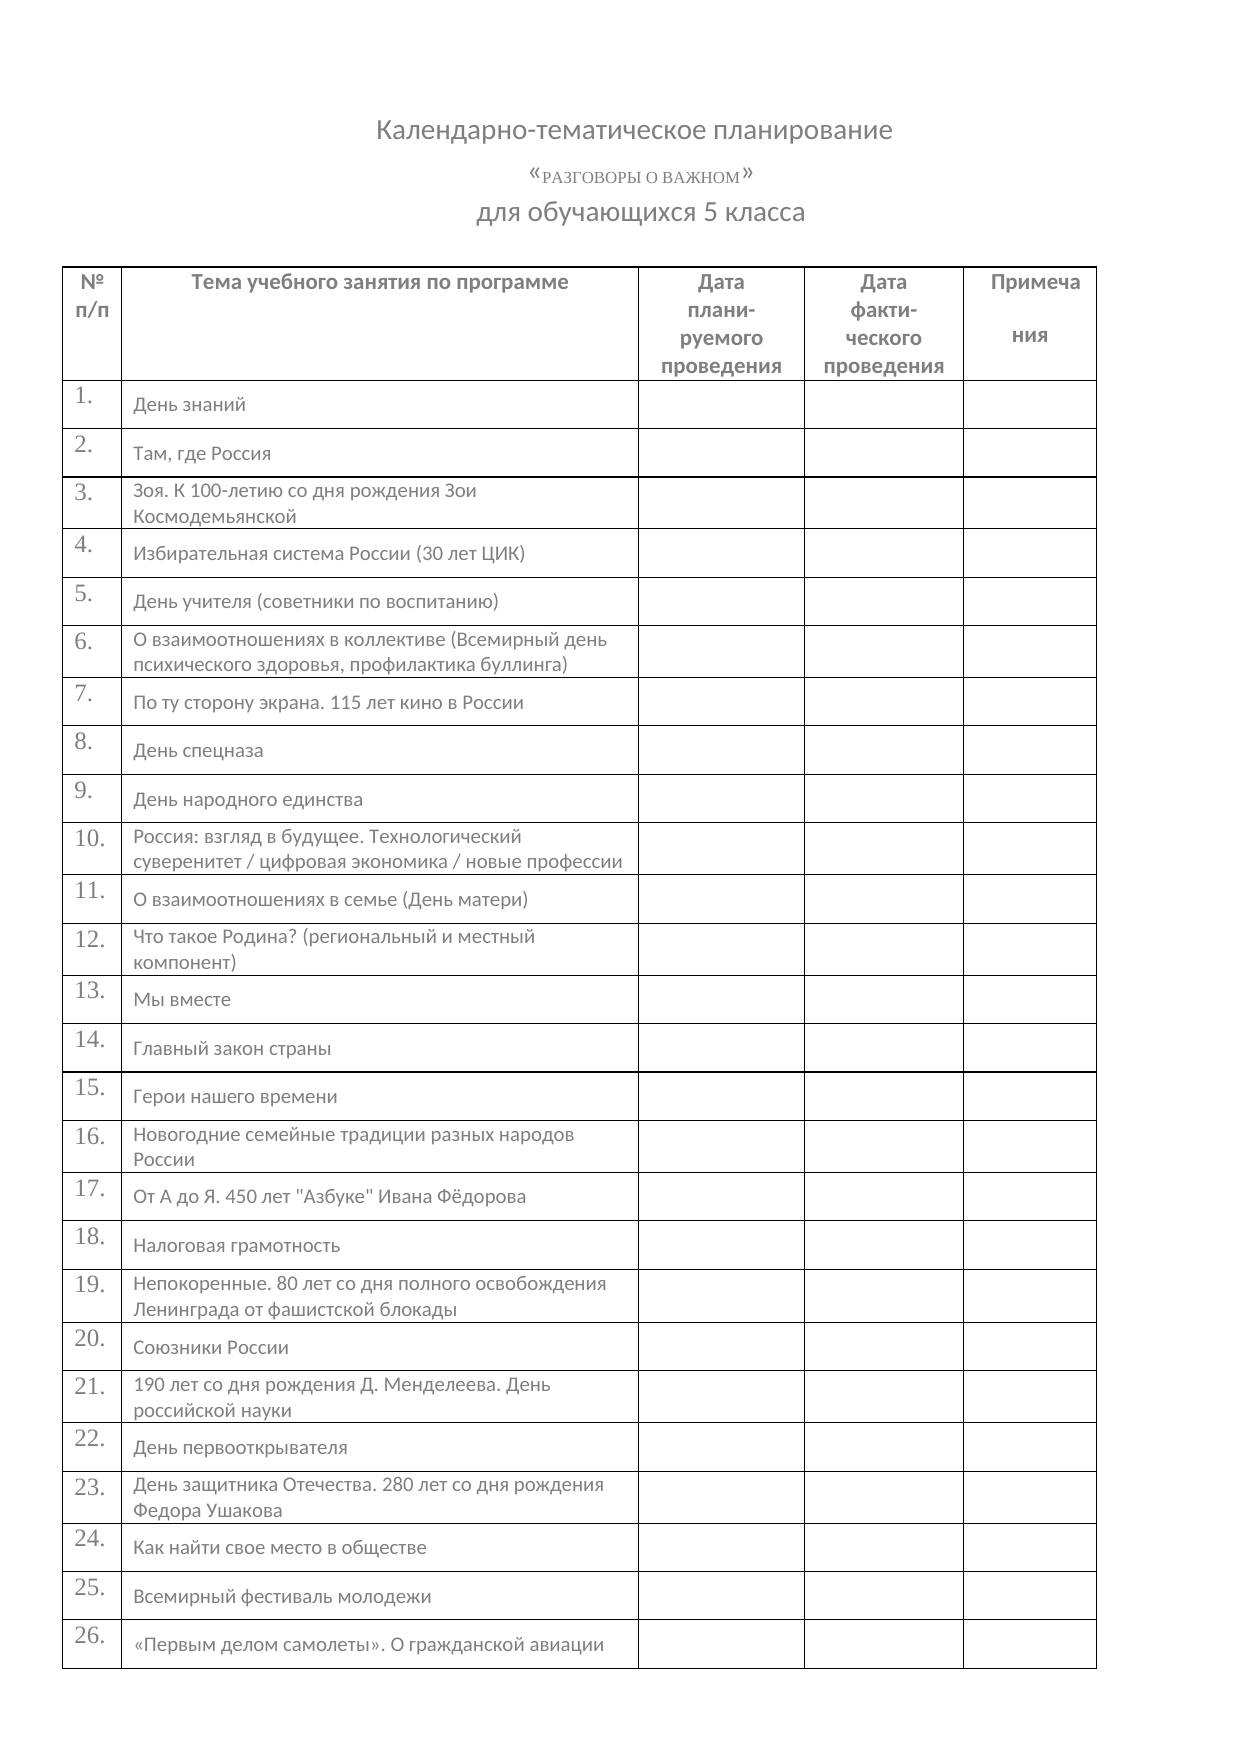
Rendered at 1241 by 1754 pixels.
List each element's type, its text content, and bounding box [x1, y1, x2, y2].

table_cell [639, 823, 804, 874]
table_cell [63, 775, 121, 822]
table_cell [805, 478, 963, 528]
table_cell [639, 1121, 804, 1172]
table_cell [805, 1572, 963, 1619]
table_cell [639, 1423, 804, 1471]
table_cell [964, 1323, 1096, 1370]
table_cell От А до Я. 450 лет "Азбуке" Ивана Фёдорова [122, 1173, 638, 1220]
table_cell [805, 678, 963, 725]
table_cell [805, 1423, 963, 1471]
table_header Дата плани-руемого проведения [639, 268, 804, 379]
table_cell [639, 1572, 804, 1619]
table_cell [805, 1472, 963, 1522]
table_cell День спецназа [122, 726, 638, 774]
text «РАЗГОВОРЫ О ВАЖНОМ» [117, 152, 1165, 188]
table_cell [964, 1524, 1096, 1571]
table_cell [63, 429, 121, 476]
table_cell 190 лет со дня рождения Д. Менделеева. День российской науки [122, 1371, 638, 1422]
table_cell День защитника Отечества. 280 лет со дня рождения Федора Ушакова [122, 1472, 638, 1522]
table_cell [805, 529, 963, 577]
table_header Дата факти-ческого проведения [805, 268, 963, 379]
table_cell [639, 381, 804, 428]
table_cell [964, 1270, 1096, 1322]
table_cell [639, 626, 804, 677]
table_cell [964, 678, 1096, 725]
table_cell [805, 578, 963, 625]
table_cell [63, 1121, 121, 1172]
table_cell [63, 578, 121, 625]
table_cell По ту сторону экрана. 115 лет кино в России [122, 678, 638, 725]
table_cell О взаимоотношениях в семье (День матери) [122, 875, 638, 923]
table_cell [63, 1371, 121, 1422]
table_cell [964, 1024, 1096, 1071]
table_cell [805, 381, 963, 428]
table_cell [63, 726, 121, 774]
table_cell Зоя. К 100-летию со дня рождения Зои Космодемьянской [122, 478, 638, 528]
table_cell [63, 1173, 121, 1220]
table_cell [63, 1323, 121, 1370]
table_cell [63, 1423, 121, 1471]
table_cell [964, 1121, 1096, 1172]
table_cell [63, 626, 121, 677]
table_cell [63, 678, 121, 725]
table_cell Новогодние семейные традиции разных народов России [122, 1121, 638, 1172]
table_cell [964, 1371, 1096, 1422]
table_cell [964, 626, 1096, 677]
table_cell [639, 1620, 804, 1668]
table_cell [964, 924, 1096, 974]
table_cell Союзники России [122, 1323, 638, 1370]
table_cell [964, 381, 1096, 428]
table_cell [964, 976, 1096, 1023]
table_cell Герои нашего времени [122, 1073, 638, 1120]
table_cell [63, 823, 121, 874]
table_cell [63, 1620, 121, 1668]
table_cell [805, 429, 963, 476]
table_cell [639, 478, 804, 528]
table_cell [805, 823, 963, 874]
table_cell День учителя (советники по воспитанию) [122, 578, 638, 625]
table_cell [805, 1323, 963, 1370]
table_cell День знаний [122, 381, 638, 428]
table_cell [964, 823, 1096, 874]
table_cell [964, 726, 1096, 774]
table_cell Непокоренные. 80 лет со дня полного освобождения Ленинграда от фашистской блокады [122, 1270, 638, 1322]
table_cell [639, 726, 804, 774]
table_header Тема учебного занятия по программе [122, 268, 638, 379]
table_cell Что такое Родина? (региональный и местный компонент) [122, 924, 638, 974]
table_cell [63, 1221, 121, 1268]
table_cell [63, 529, 121, 577]
table_cell [805, 875, 963, 923]
table_cell [805, 976, 963, 1023]
table_cell [964, 1572, 1096, 1619]
table_cell [63, 1472, 121, 1522]
table_cell День народного единства [122, 775, 638, 822]
table_cell [639, 529, 804, 577]
table_cell [964, 1423, 1096, 1471]
table_cell [805, 1121, 963, 1172]
table_cell Избирательная система России (30 лет ЦИК) [122, 529, 638, 577]
table_cell [639, 1073, 804, 1120]
table_cell «Первым делом самолеты». О гражданской авиации [122, 1620, 638, 1668]
table_cell [63, 478, 121, 528]
table_cell День первооткрывателя [122, 1423, 638, 1471]
table_cell [639, 1323, 804, 1370]
table_cell [964, 875, 1096, 923]
table_cell [805, 1073, 963, 1120]
table_cell [639, 775, 804, 822]
table_cell [805, 1221, 963, 1268]
table_cell [639, 1024, 804, 1071]
text Календарно-тематическое планирование [104, 111, 1165, 147]
table_cell [805, 726, 963, 774]
table_cell [964, 1073, 1096, 1120]
table_header Примеча ния [964, 268, 1096, 379]
table_cell [805, 1173, 963, 1220]
table_cell [805, 924, 963, 974]
table_cell [63, 1572, 121, 1619]
table_cell Россия: взгляд в будущее. Технологический суверенитет / цифровая экономика / новые профессии [122, 823, 638, 874]
table_cell Мы вместе [122, 976, 638, 1023]
table_cell [964, 478, 1096, 528]
table_cell [964, 429, 1096, 476]
table_cell [639, 578, 804, 625]
table_cell Налоговая грамотность [122, 1221, 638, 1268]
table_cell [63, 1024, 121, 1071]
table_cell [964, 1620, 1096, 1668]
table_cell [63, 924, 121, 974]
table_cell [805, 1371, 963, 1422]
table_cell [639, 1221, 804, 1268]
text для обучающихся 5 класса [117, 193, 1165, 229]
table_cell Главный закон страны [122, 1024, 638, 1071]
table_cell [63, 1270, 121, 1322]
table_cell [639, 976, 804, 1023]
table_cell [639, 924, 804, 974]
table_cell [964, 529, 1096, 577]
table_cell [964, 1472, 1096, 1522]
table_cell [805, 775, 963, 822]
table_cell [805, 1524, 963, 1571]
table_cell [964, 1221, 1096, 1268]
table_cell [639, 1270, 804, 1322]
table_cell [63, 381, 121, 428]
table_cell [639, 1472, 804, 1522]
table_cell [964, 775, 1096, 822]
table_cell [805, 626, 963, 677]
table_cell Всемирный фестиваль молодежи [122, 1572, 638, 1619]
table_cell [63, 1524, 121, 1571]
table_cell [964, 1173, 1096, 1220]
table_cell [639, 1524, 804, 1571]
table_cell [63, 1073, 121, 1120]
table_cell [639, 1173, 804, 1220]
table_cell [805, 1024, 963, 1071]
table_cell [639, 429, 804, 476]
table_cell Там, где Россия [122, 429, 638, 476]
table_cell [63, 976, 121, 1023]
table_cell [805, 1620, 963, 1668]
table_cell О взаимоотношениях в коллективе (Всемирный день психического здоровья, профилактика буллинга) [122, 626, 638, 677]
table_cell [964, 578, 1096, 625]
table_cell [639, 1371, 804, 1422]
table_cell [639, 875, 804, 923]
table_cell [805, 1270, 963, 1322]
table_cell [63, 875, 121, 923]
table_cell Как найти свое место в обществе [122, 1524, 638, 1571]
table_header № п/п [63, 268, 121, 379]
table_cell [639, 678, 804, 725]
